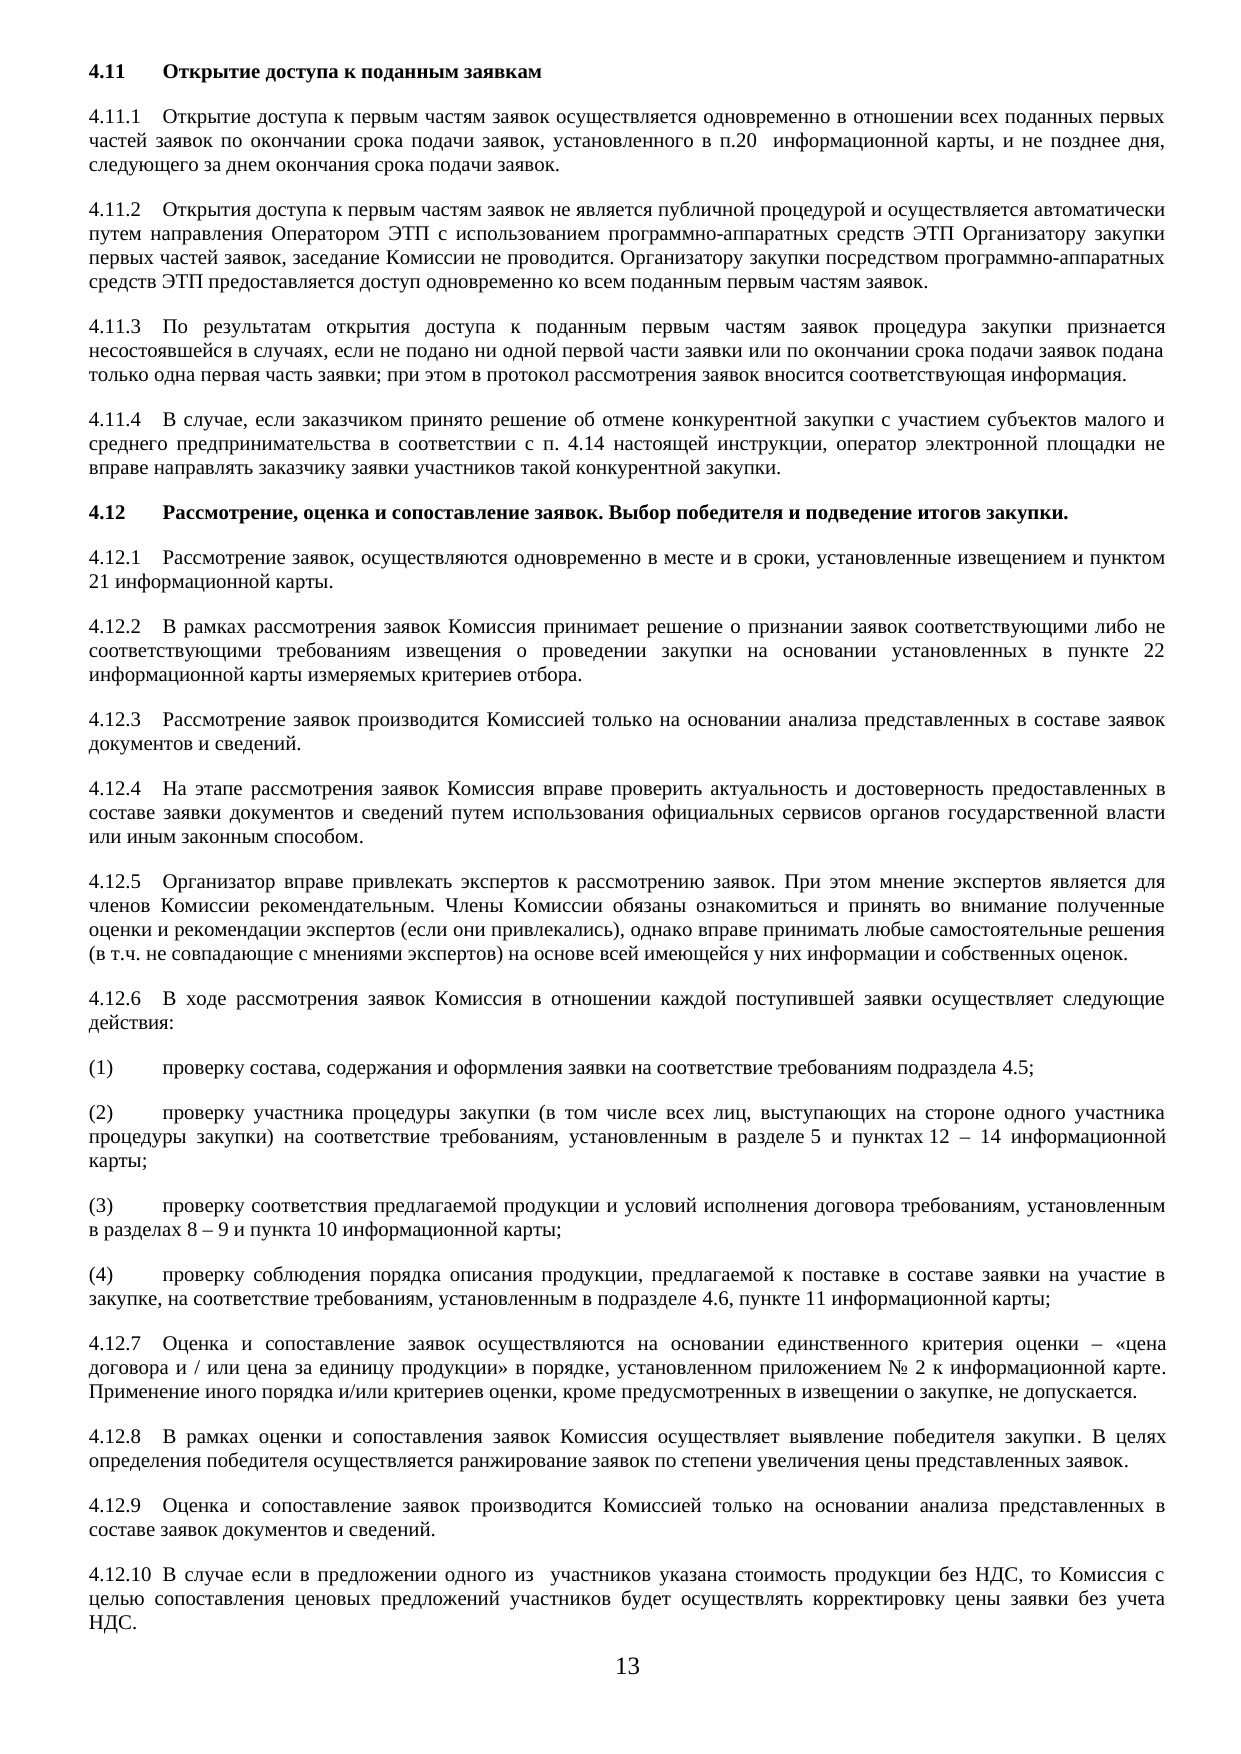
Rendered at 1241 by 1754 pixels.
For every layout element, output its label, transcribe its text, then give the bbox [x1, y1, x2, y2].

text Рассмотрение, оценка и сопоставление заявок. Выбор победителя и подведение итогов закупки. [89, 500, 1166, 524]
text Рассмотрение заявок, осуществляются одновременно в месте и в сроки, установленные извещением и пунктом 21 информационной карты. [89, 545, 1166, 593]
text проверку соответствия предлагаемой продукции и условий исполнения договора требованиям, установленным в разделах 8 – 9 и пункта 10 информационной карты; [89, 1193, 1166, 1241]
text По результатам открытия доступа к поданным первым частям заявок процедура закупки признается несостоявшейся в случаях, если не подано ни одной первой части заявки или по окончании срока подачи заявок подана только одна первая часть заявки; при этом в протокол рассмотрения заявок вносится соответствующая информация. [89, 314, 1166, 386]
text В случае если в предложении одного из участников указана стоимость продукции без НДС, то Комиссия с целью сопоставления ценовых предложений участников будет осуществлять корректировку цены заявки без учета НДС. [89, 1562, 1166, 1634]
text Оценка и сопоставление заявок осуществляются на основании единственного критерия оценки – «цена договора и / или цена за единицу продукции» в порядке, установленном приложением № 2 к информационной карте. Применение иного порядка и/или критериев оценки, кроме предусмотренных в извещении о закупке, не допускается. [89, 1331, 1166, 1403]
text Открытие доступа к поданным заявкам [89, 59, 1166, 83]
text Открытия доступа к первым частям заявок не является публичной процедурой и осуществляется автоматически путем направления Оператором ЭТП с использованием программно-аппаратных средств ЭТП Организатору закупки первых частей заявок, заседание Комиссии не проводится. Организатору закупки посредством программно-аппаратных средств ЭТП предоставляется доступ одновременно ко всем поданным первым частям заявок. [89, 197, 1166, 293]
text В случае, если заказчиком принято решение об отмене конкурентной закупки с участием субъектов малого и среднего предпринимательства в соответствии с п. 4.14 настоящей инструкции, оператор электронной площадки не вправе направлять заказчику заявки участников такой конкурентной закупки. [89, 407, 1166, 479]
text В ходе рассмотрения заявок Комиссия в отношении каждой поступившей заявки осуществляет следующие действия: [89, 986, 1166, 1034]
text Рассмотрение заявок производится Комиссией только на основании анализа представленных в составе заявок документов и сведений. [89, 707, 1166, 755]
text Открытие доступа к первым частям заявок осуществляется одновременно в отношении всех поданных первых частей заявок по окончании срока подачи заявок, установленного в п.20 информационной карты, и не позднее дня, следующего за днем окончания срока подачи заявок. [89, 104, 1166, 176]
text В рамках оценки и сопоставления заявок Комиссия осуществляет выявление победителя закупки. В целях определения победителя осуществляется ранжирование заявок по степени увеличения цены представленных заявок. [89, 1424, 1166, 1472]
text Оценка и сопоставление заявок производится Комиссией только на основании анализа представленных в составе заявок документов и сведений. [89, 1493, 1166, 1541]
text Организатор вправе привлекать экспертов к рассмотрению заявок. При этом мнение экспертов является для членов Комиссии рекомендательным. Члены Комиссии обязаны ознакомиться и принять во внимание полученные оценки и рекомендации экспертов (если они привлекались), однако вправе принимать любые самостоятельные решения (в т.ч. не совпадающие с мнениями экспертов) на основе всей имеющейся у них информации и собственных оценок. [89, 869, 1166, 965]
text На этапе рассмотрения заявок Комиссия вправе проверить актуальность и достоверность предоставленных в составе заявки документов и сведений путем использования официальных сервисов органов государственной власти или иным законным способом. [89, 776, 1166, 848]
text проверку участника процедуры закупки (в том числе всех лиц, выступающих на стороне одного участника процедуры закупки) на соответствие требованиям, установленным в разделе 5 и пунктах 12 – 14 информационной карты; [89, 1100, 1166, 1172]
text В рамках рассмотрения заявок Комиссия принимает решение о признании заявок соответствующими либо не соответствующими требованиям извещения о проведении закупки на основании установленных в пункте 22 информационной карты измеряемых критериев отбора. [89, 614, 1166, 686]
